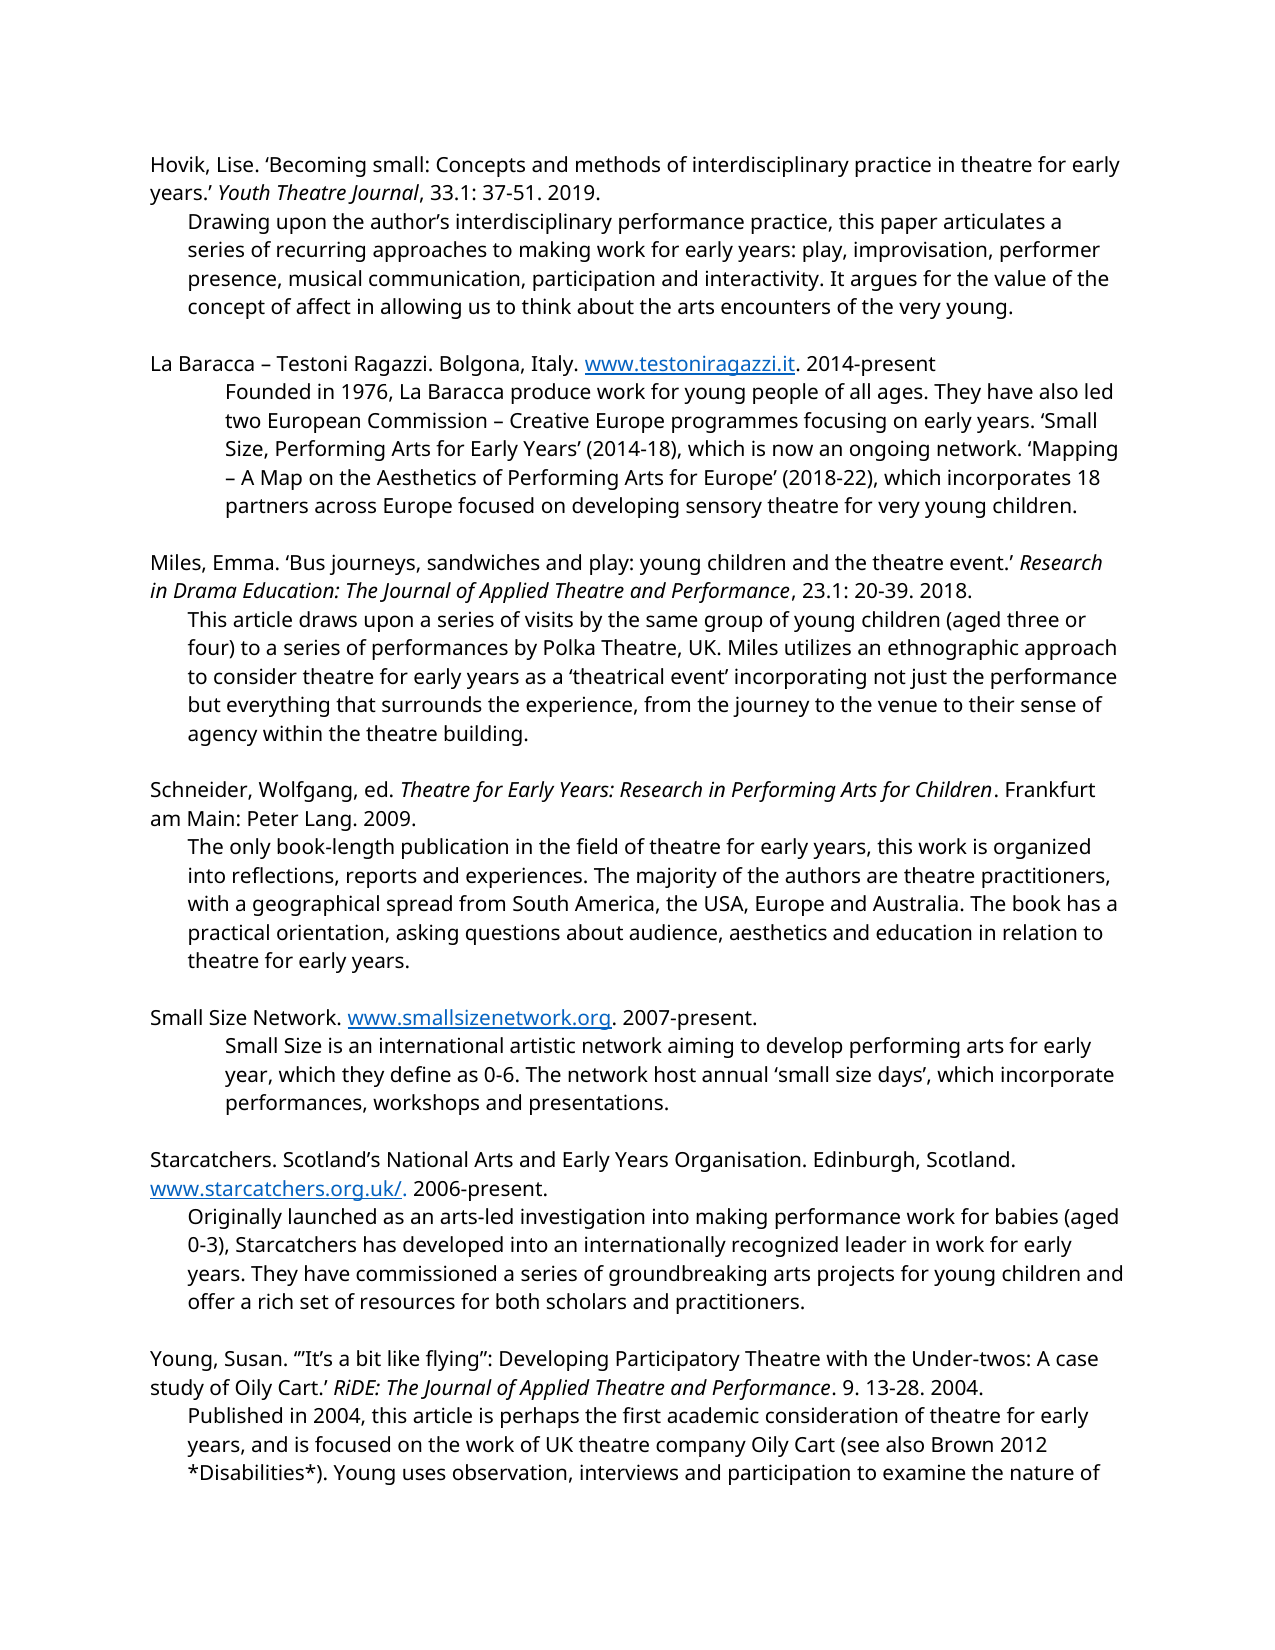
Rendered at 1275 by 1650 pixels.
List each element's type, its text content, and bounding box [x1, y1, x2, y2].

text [187, 1401, 1125, 1487]
text This article draws upon a series of visits by the same group of young children (aged three or four) to a series of performances by Polka Theatre, UK. Miles utilizes an ethnographic approach to consider theatre for early years as a ‘theatrical event’ incorporating not just the performance but everything that surrounds the experience, from the journey to the venue to their sense of agency within the theatre building. [187, 605, 1125, 747]
text The only book-length publication in the field of theatre for early years, this work is organized into reflections, reports and experiences. The majority of the authors are theatre practitioners, with a geographical spread from South America, the USA, Europe and Australia. The book has a practical orientation, asking questions about audience, aesthetics and education in relation to theatre for early years. [187, 832, 1125, 975]
text La Baracca – Testoni Ragazzi. Bolgona, Italy. www.testoniragazzi.it. 2014-present [150, 349, 1125, 377]
text Hovik, Lise. ‘Becoming small: Concepts and methods of interdisciplinary practice in theatre for early years.’ Youth Theatre Journal, 33.1: 37-51. 2019. [150, 150, 1125, 207]
text Small Size Network. www.smallsizenetwork.org. 2007-present. [150, 1003, 1125, 1032]
text Originally launched as an arts-led investigation into making performance work for babies (aged 0-3), Starcatchers has developed into an internationally recognized leader in work for early years. They have commissioned a series of groundbreaking arts projects for young children and offer a rich set of resources for both scholars and practitioners. [187, 1202, 1125, 1316]
text Schneider, Wolfgang, ed. Theatre for Early Years: Research in Performing Arts for Children. Frankfurt am Main: Peter Lang. 2009. [150, 776, 1125, 832]
text Starcatchers. Scotland’s National Arts and Early Years Organisation. Edinburgh, Scotland. www.starcatchers.org.uk/. 2006-present. [150, 1145, 1125, 1202]
text Small Size is an international artistic network aiming to develop performing arts for early year, which they define as 0-6. The network host annual ‘small size days’, which incorporate performances, workshops and presentations. [225, 1032, 1125, 1117]
text Young, Susan. ‘”It’s a bit like flying”: Developing Participatory Theatre with the Under-twos: A case study of Oily Cart.’ RiDE: The Journal of Applied Theatre and Performance. 9. 13-28. 2004. [150, 1344, 1125, 1401]
text Miles, Emma. ‘Bus journeys, sandwiches and play: young children and the theatre event.’ Research in Drama Education: The Journal of Applied Theatre and Performance, 23.1: 20-39. 2018. [150, 548, 1125, 605]
text Founded in 1976, La Baracca produce work for young people of all ages. They have also led two European Commission – Creative Europe programmes focusing on early years. ‘Small Size, Performing Arts for Early Years’ (2014-18), which is now an ongoing network. ‘Mapping – A Map on the Aesthetics of Performing Arts for Europe’ (2018-22), which incorporates 18 partners across Europe focused on developing sensory theatre for very young children. [225, 377, 1125, 520]
text Drawing upon the author’s interdisciplinary performance practice, this paper articulates a series of recurring approaches to making work for early years: play, improvisation, performer presence, musical communication, participation and interactivity. It argues for the value of the concept of affect in allowing us to think about the arts encounters of the very young. [187, 207, 1125, 321]
